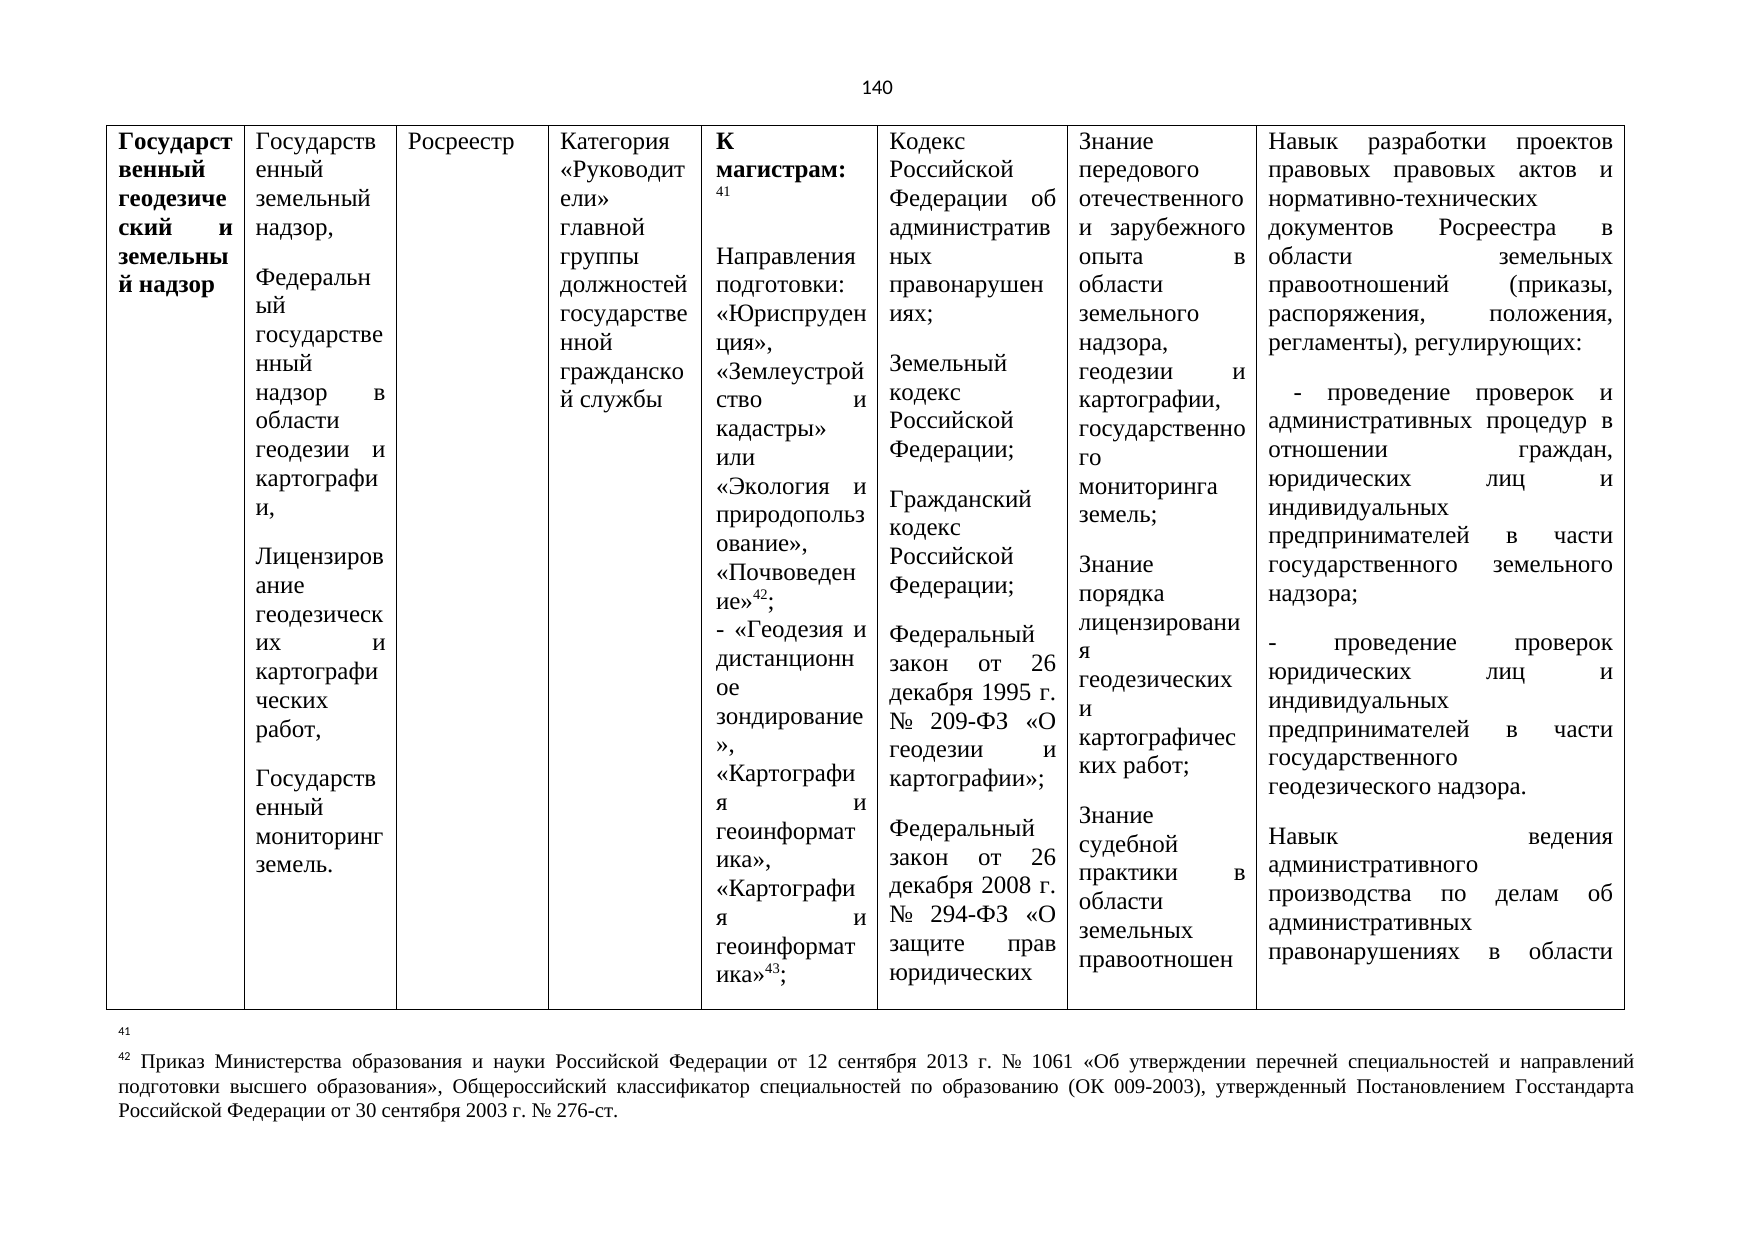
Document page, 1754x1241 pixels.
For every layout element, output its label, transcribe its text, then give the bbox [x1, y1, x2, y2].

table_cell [245, 126, 396, 1009]
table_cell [549, 126, 701, 1009]
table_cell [1257, 126, 1624, 1009]
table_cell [1068, 126, 1256, 1009]
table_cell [878, 126, 1067, 1009]
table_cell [107, 126, 244, 1009]
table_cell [702, 126, 877, 1009]
table_cell Росреестр [397, 126, 548, 1009]
